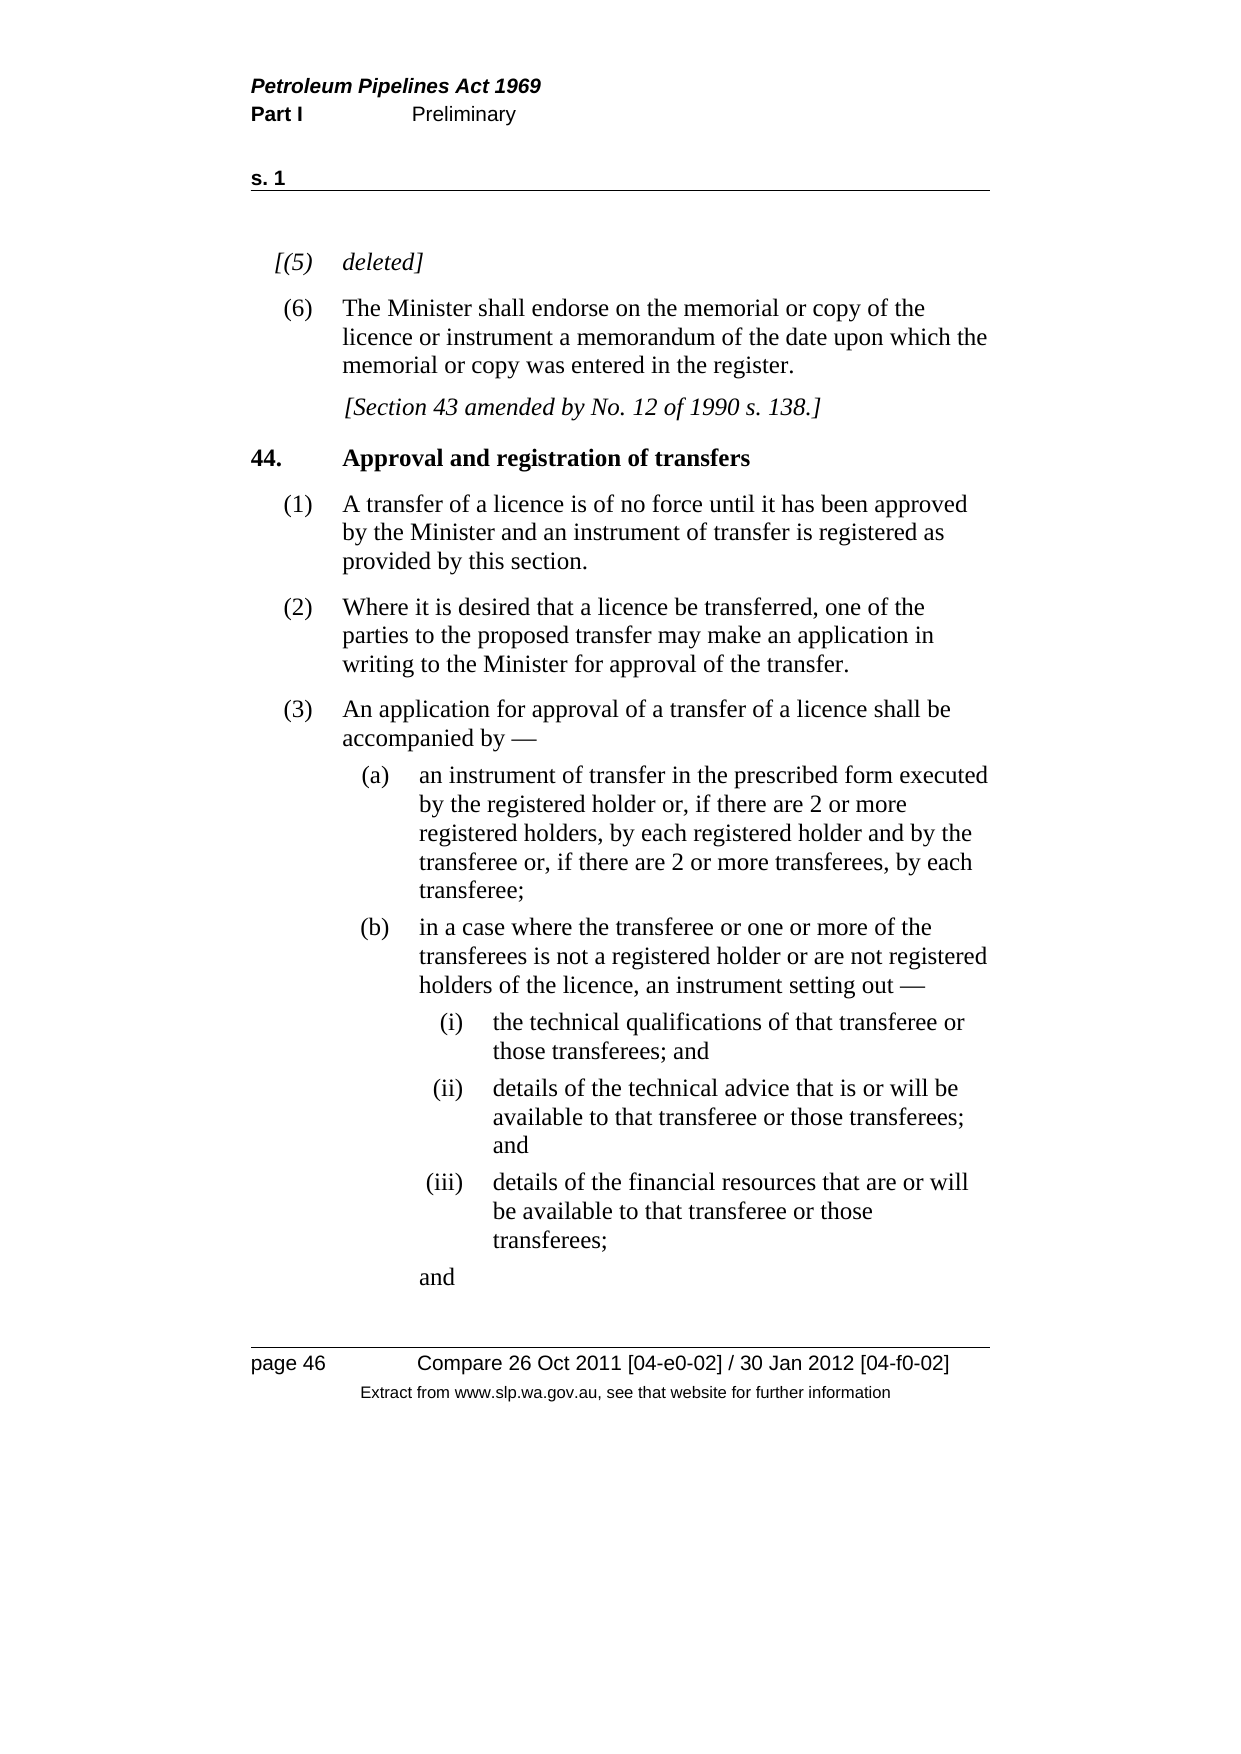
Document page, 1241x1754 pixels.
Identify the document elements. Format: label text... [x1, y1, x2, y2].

text (3) An application for approval of a transfer of a licence shall be accompanied by — [251, 694, 990, 752]
text (ii) details of the technical advice that is or will be available to that transferee or those transferees; and [251, 1073, 990, 1159]
subtitle 44. Approval and registration of transfers [251, 443, 990, 472]
text (2) Where it is desired that a licence be transferred, one of the parties to the proposed transfer may make an application in writing to the Minister for approval of the transfer. [251, 592, 990, 678]
text (b) in a case where the transferee or one or more of the transferees is not a registered holder or are not registered holders of the licence, an instrument setting out — [251, 912, 990, 999]
text (a) an instrument of transfer in the prescribed form executed by the registered holder or, if there are 2 or more registered holders, by each registered holder and by the transferee or, if there are 2 or more transferees, by each transferee; [251, 760, 990, 904]
text (1) A transfer of a licence is of no force until it has been approved by the Minister and an instrument of transfer is registered as provided by this section. [251, 489, 990, 575]
text [(5) deleted] [251, 247, 990, 276]
text (6) The Minister shall endorse on the memorial or copy of the licence or instrument a memorandum of the date upon which the memorial or copy was entered in the register. [251, 293, 990, 379]
text (iii) details of the financial resources that are or will be available to that transferee or those transferees; [251, 1167, 990, 1254]
text (i) the technical qualifications of that transferee or those transferees; and [251, 1007, 990, 1064]
text [Section 43 amended by No. 12 of 1990 s. 138.] [251, 392, 990, 420]
text and [251, 1262, 990, 1291]
